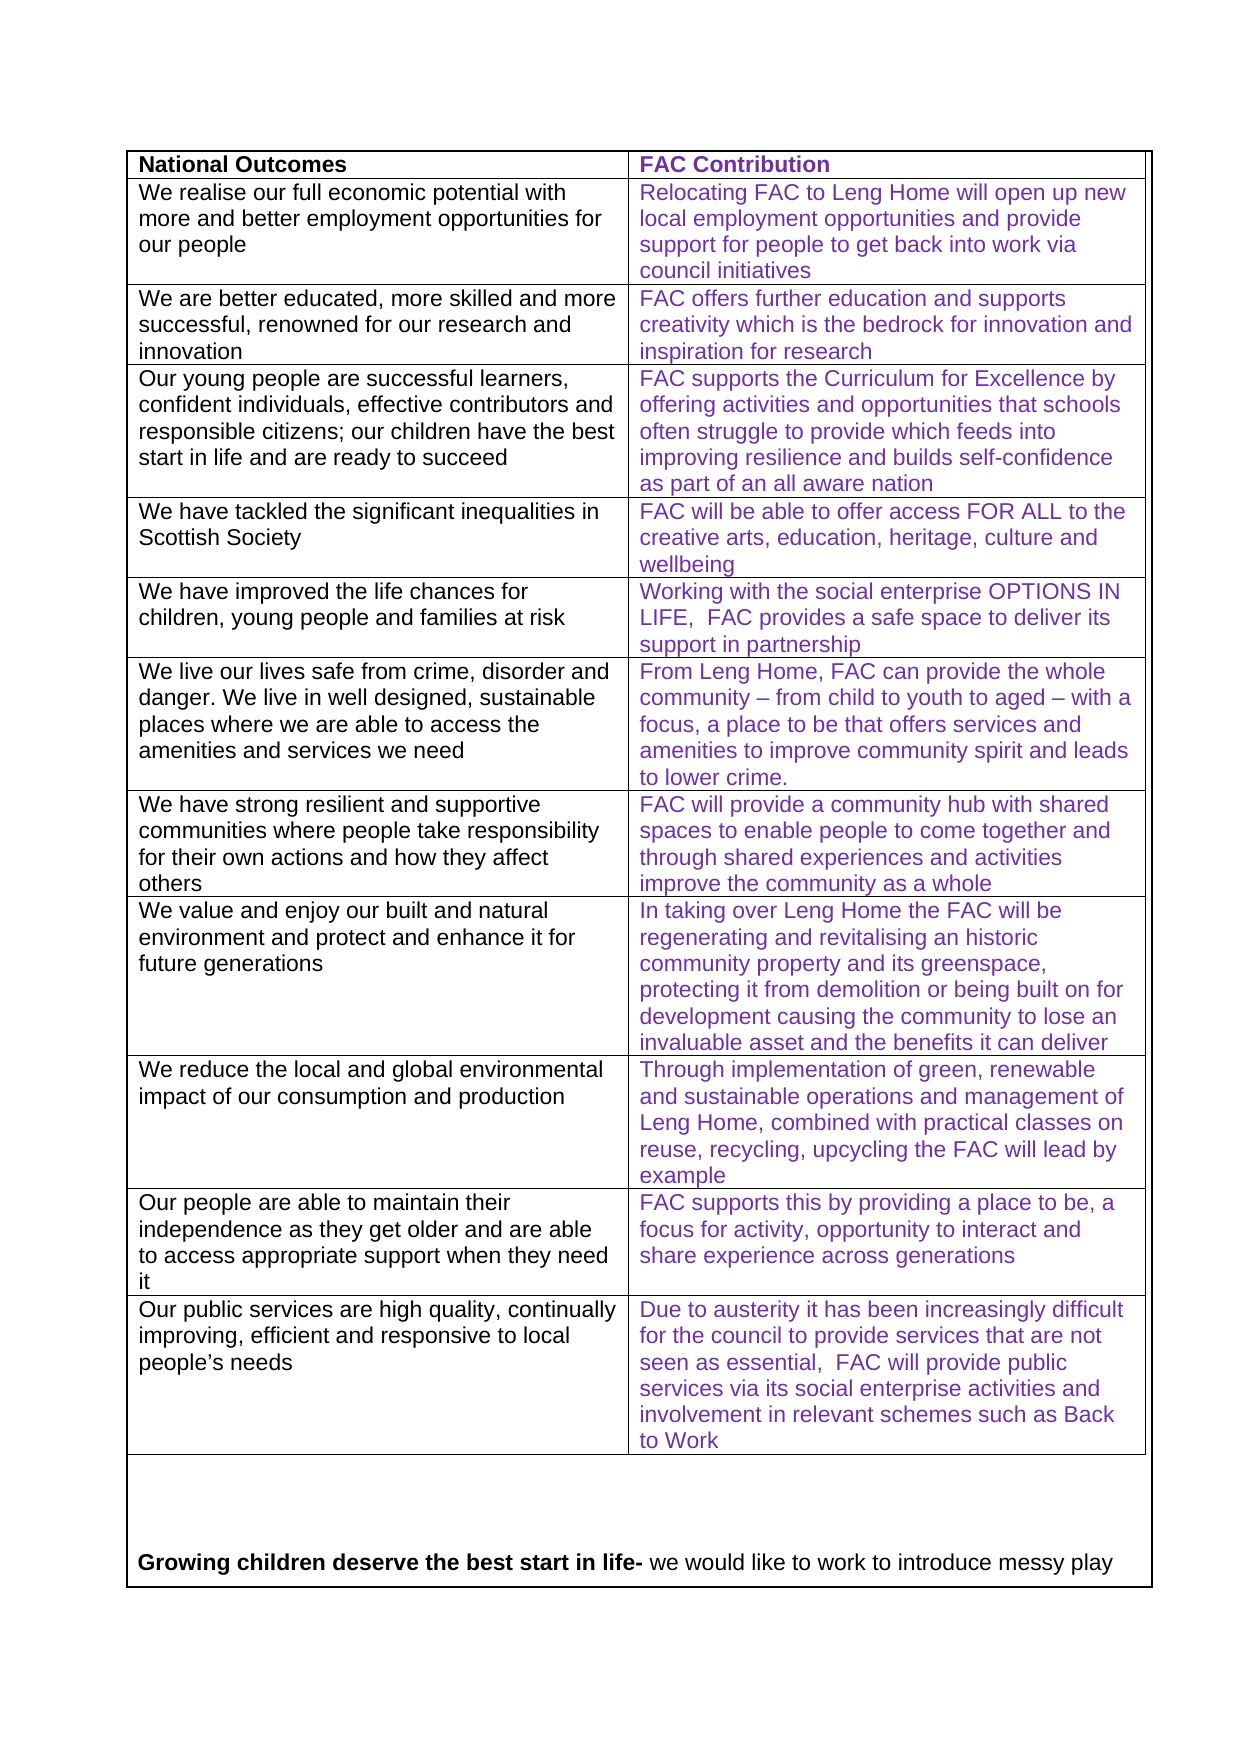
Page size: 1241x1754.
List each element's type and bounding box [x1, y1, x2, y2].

table_cell [128, 152, 1151, 1586]
